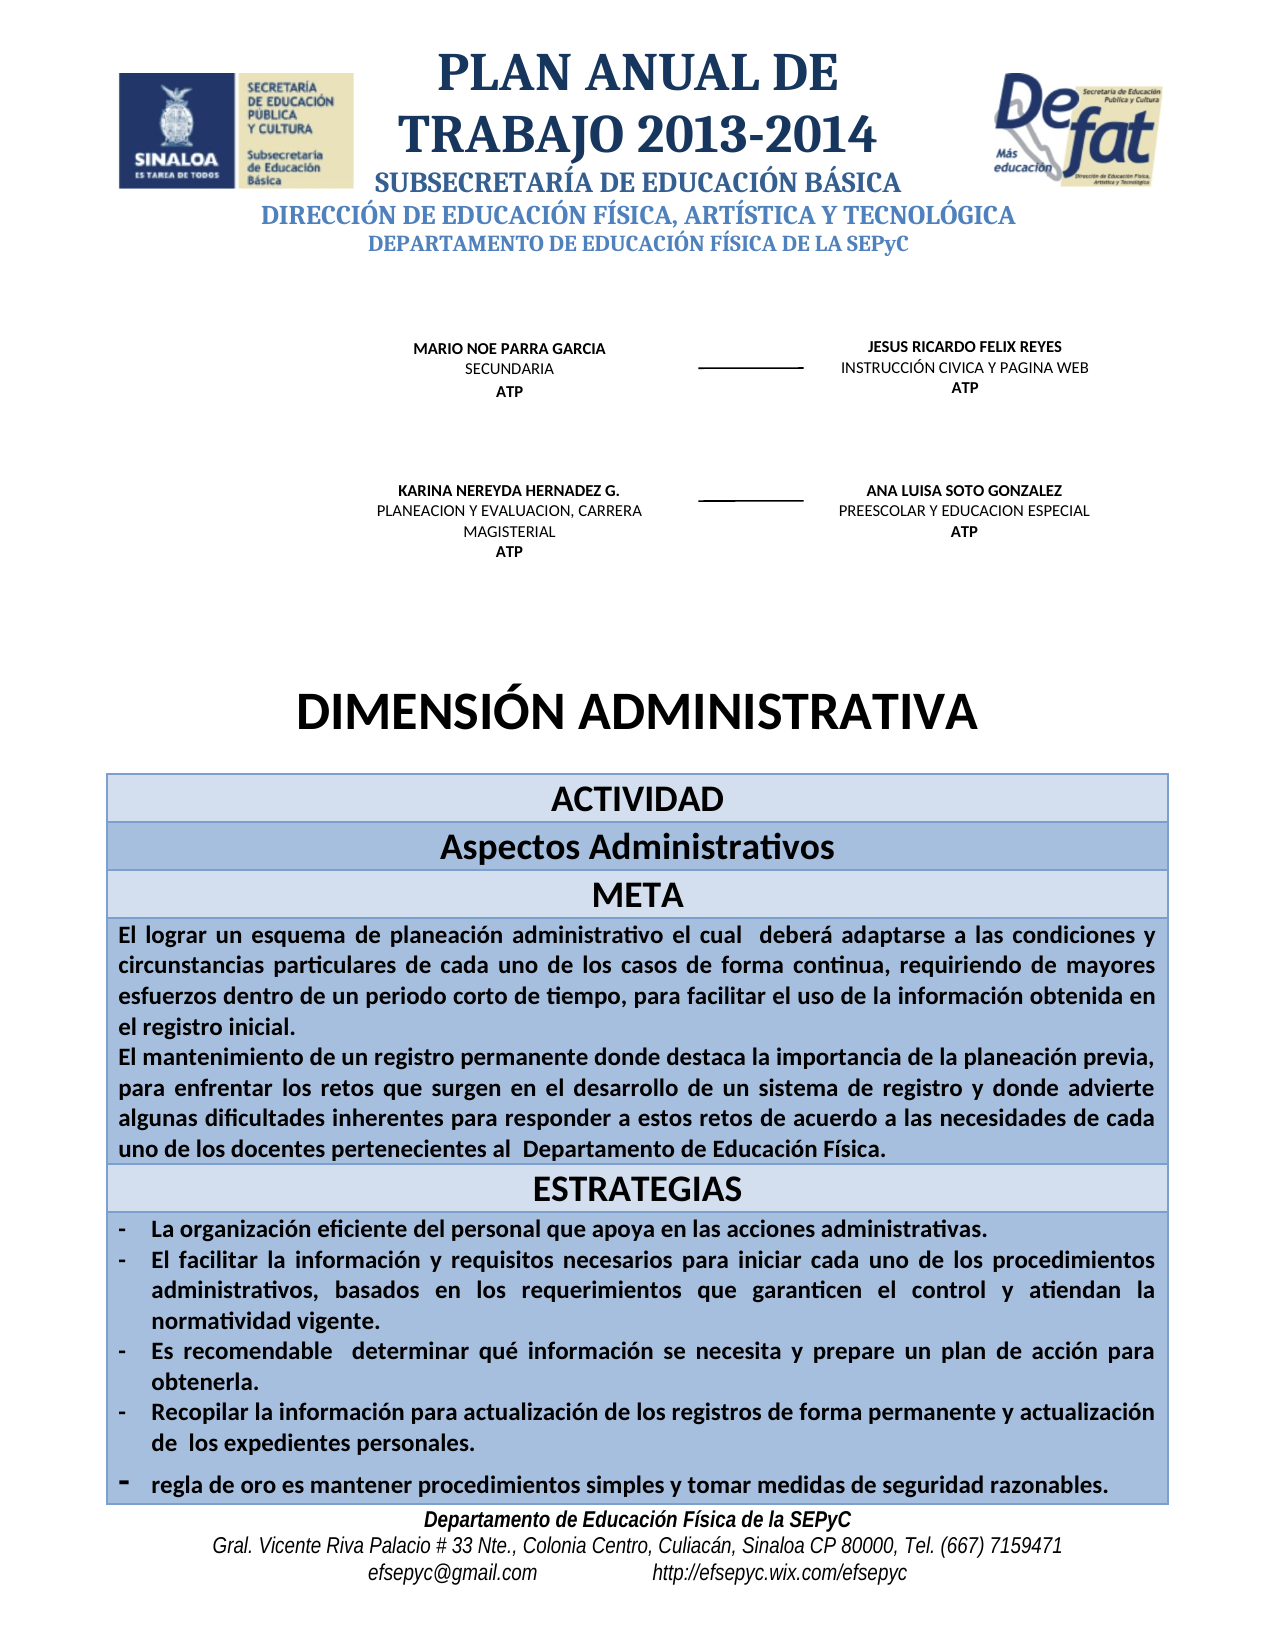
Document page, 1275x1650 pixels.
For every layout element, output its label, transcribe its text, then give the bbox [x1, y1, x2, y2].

table_cell META [108, 871, 1167, 917]
table_cell ESTRATEGIAS [108, 1165, 1167, 1211]
text DIMENSIÓN ADMINISTRATIVA [118, 676, 1157, 743]
table_cell La organización eficiente del personal que apoya en las acciones administrativas. El facilitar la información y requisitos necesarios para iniciar cada uno de los procedimientos administrativos, basados en los requerimientos que garanticen el control y atiendan la normatividad vigente. Es recomendable determinar qué información se necesita y prepare un plan de acción para obtenerla. Recopilar la información para actualización de los registros de forma permanente y actualización de los expedientes personales. regla de oro es mantener procedimientos simples y tomar medidas de seguridad razonables. [108, 1213, 1167, 1503]
table_cell El lograr un esquema de planeación administrativo el cual deberá adaptarse a las condiciones y circunstancias particulares de cada uno de los casos de forma continua, requiriendo de mayores esfuerzos dentro de un periodo corto de tiempo, para facilitar el uso de la información obtenida en el registro inicial. El mantenimiento de un registro permanente donde destaca la importancia de la planeación previa, para enfrentar los retos que surgen en el desarrollo de un sistema de registro y donde advierte algunas dificultades inherentes para responder a estos retos de acuerdo a las necesidades de cada uno de los docentes pertenecientes al Departamento de Educación Física. [108, 919, 1167, 1163]
picture [118, 73, 354, 189]
table_cell Aspectos Administrativos [108, 823, 1167, 869]
table_header ACTIVIDAD [108, 775, 1167, 821]
picture [993, 73, 1163, 187]
